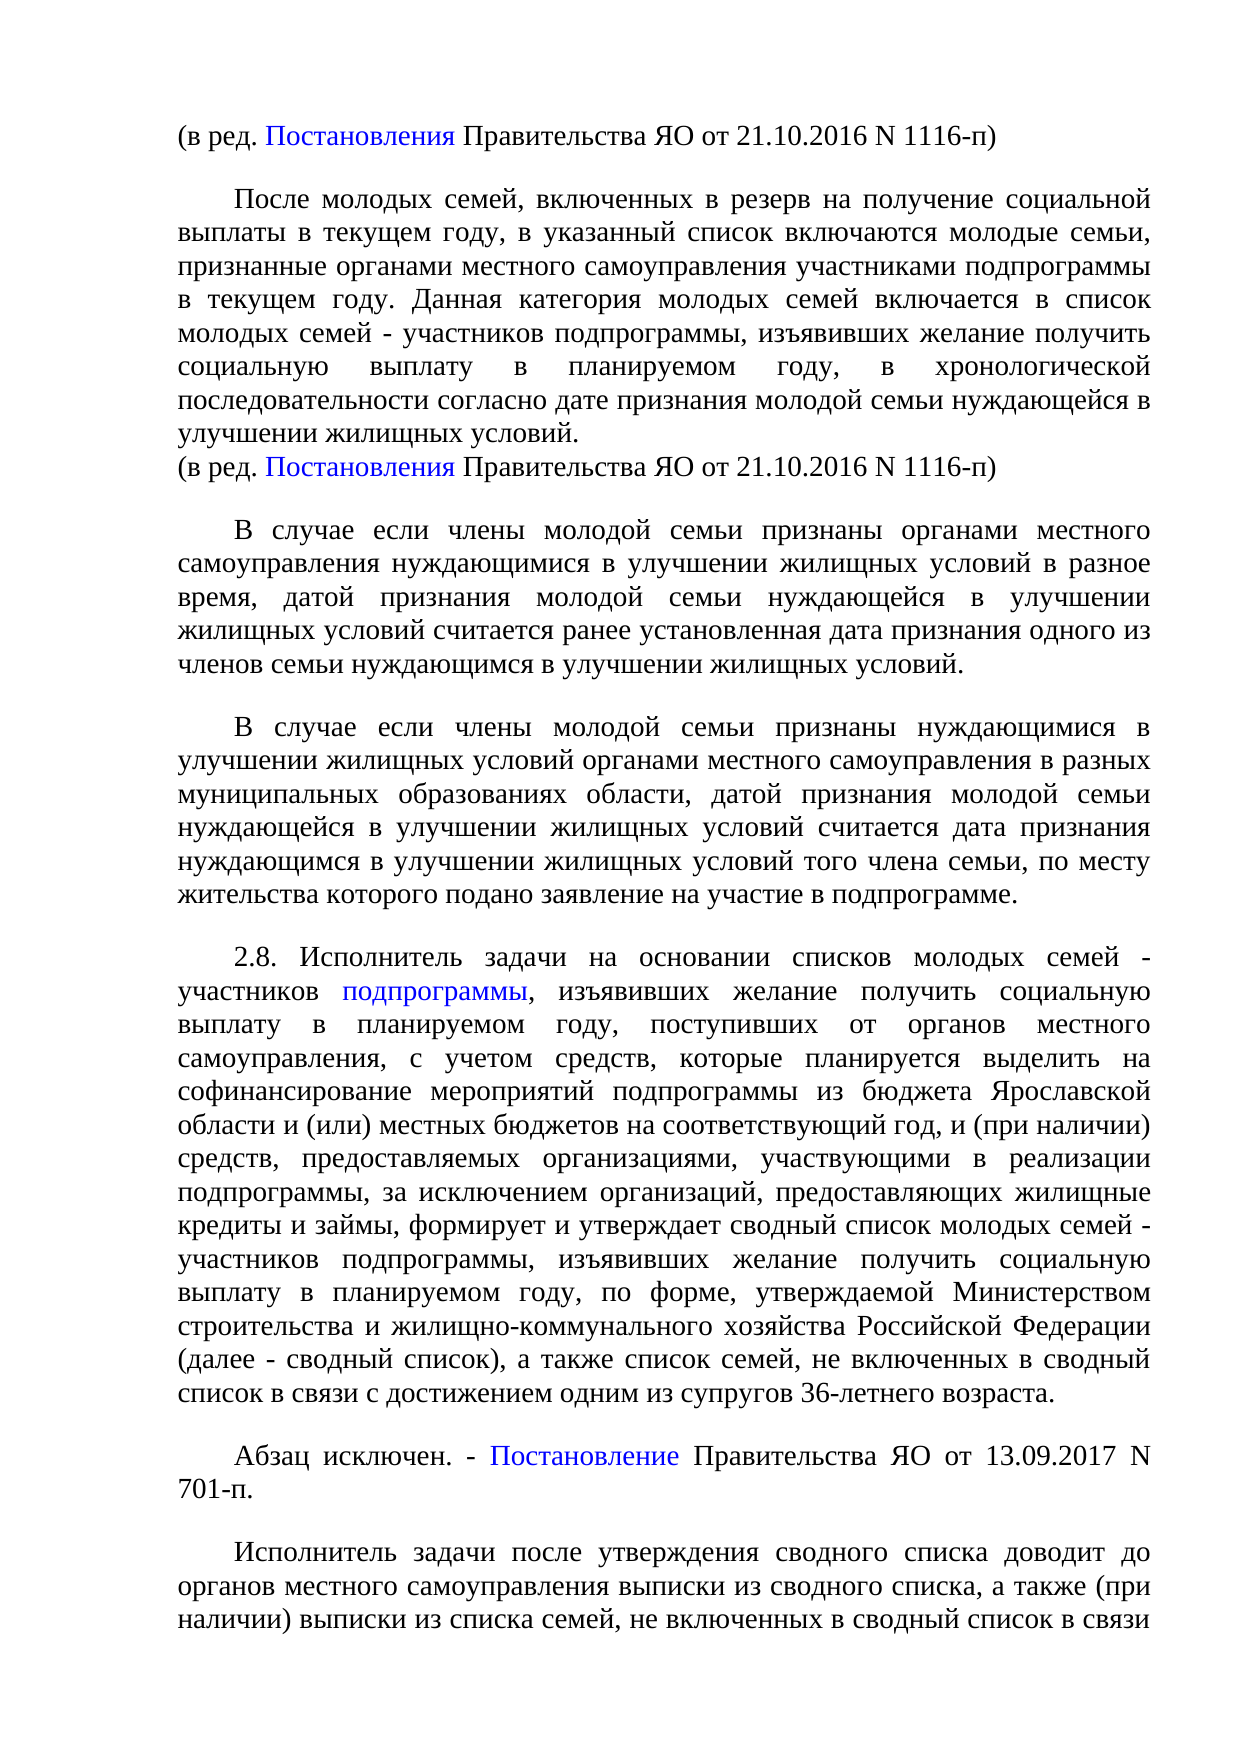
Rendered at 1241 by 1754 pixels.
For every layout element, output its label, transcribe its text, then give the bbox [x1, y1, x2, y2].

text Абзац исключен. - Постановление Правительства ЯО от 13.09.2017 N 701-п. [177, 1438, 1152, 1505]
text 2.8. Исполнитель задачи на основании списков молодых семей - участников подпрограммы, изъявивших желание получить социальную выплату в планируемом году, поступивших от органов местного самоуправления, с учетом средств, которые планируется выделить на софинансирование мероприятий подпрограммы из бюджета Ярославской области и (или) местных бюджетов на соответствующий год, и (при наличии) средств, предоставляемых организациями, участвующими в реализации подпрограммы, за исключением организаций, предоставляющих жилищные кредиты и займы, формирует и утверждает сводный список молодых семей - участников подпрограммы, изъявивших желание получить социальную выплату в планируемом году, по форме, утверждаемой Министерством строительства и жилищно-коммунального хозяйства Российской Федерации (далее - сводный список), а также список семей, не включенных в сводный список в связи с достижением одним из супругов 36-летнего возраста. [177, 939, 1152, 1409]
text (в ред. Постановления Правительства ЯО от 21.10.2016 N 1116-п) [177, 449, 1152, 483]
text В случае если члены молодой семьи признаны нуждающимися в улучшении жилищных условий органами местного самоуправления в разных муниципальных образованиях области, датой признания молодой семьи нуждающейся в улучшении жилищных условий считается дата признания нуждающимся в улучшении жилищных условий того члена семьи, по месту жительства которого подано заявление на участие в подпрограмме. [177, 709, 1152, 910]
text После молодых семей, включенных в резерв на получение социальной выплаты в текущем году, в указанный список включаются молодые семьи, признанные органами местного самоуправления участниками подпрограммы в текущем году. Данная категория молодых семей включается в список молодых семей - участников подпрограммы, изъявивших желание получить социальную выплату в планируемом году, в хронологической последовательности согласно дате признания молодой семьи нуждающейся в улучшении жилищных условий. [177, 181, 1152, 449]
text В случае если члены молодой семьи признаны органами местного самоуправления нуждающимися в улучшении жилищных условий в разное время, датой признания молодой семьи нуждающейся в улучшении жилищных условий считается ранее установленная дата признания одного из членов семьи нуждающимся в улучшении жилищных условий. [177, 512, 1152, 679]
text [177, 1534, 1152, 1635]
text (в ред. Постановления Правительства ЯО от 21.10.2016 N 1116-п) [177, 118, 1152, 152]
